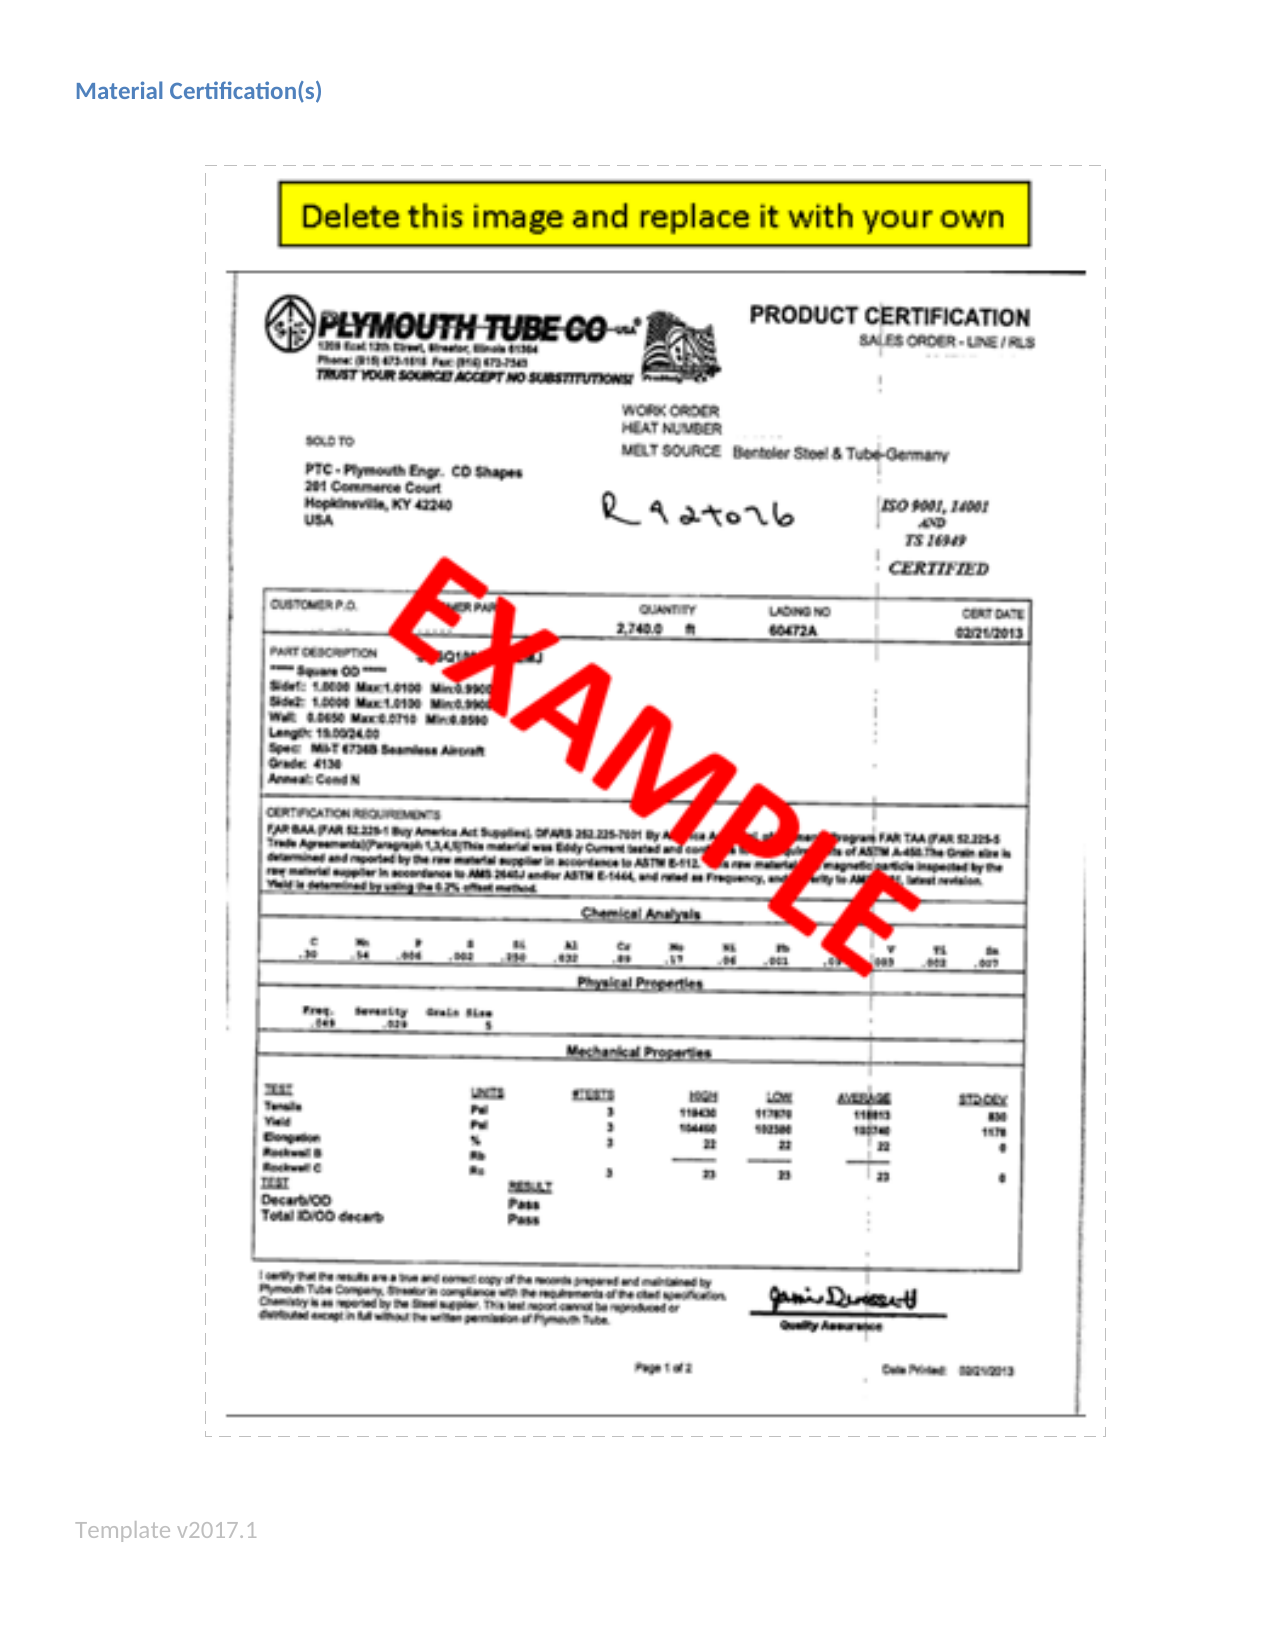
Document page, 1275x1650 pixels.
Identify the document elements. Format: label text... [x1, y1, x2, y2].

picture [205, 165, 1106, 1437]
subtitle Material Certification(s) [75, 75, 1200, 106]
